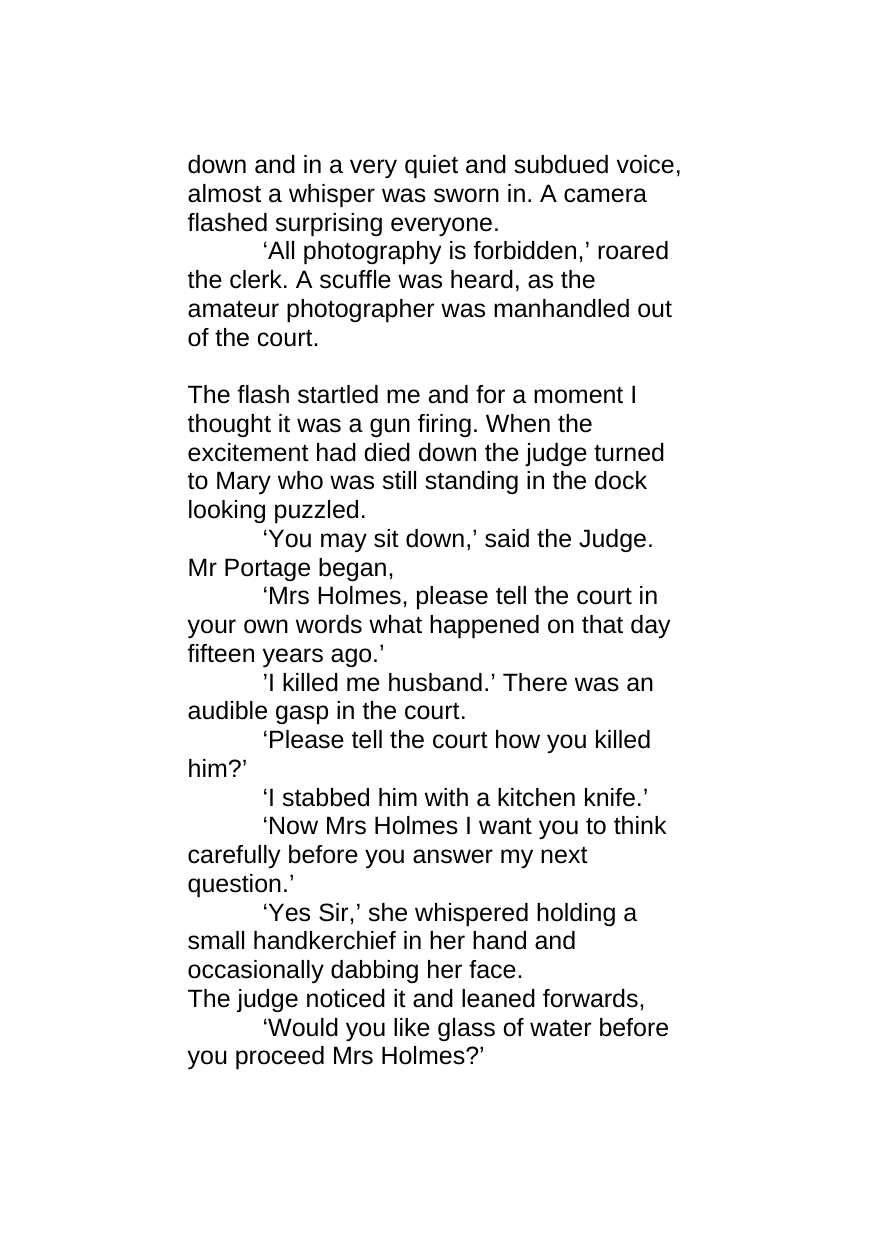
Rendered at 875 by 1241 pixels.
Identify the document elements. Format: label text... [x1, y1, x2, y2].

text ‘Mrs Holmes, please tell the court in your own words what happened on that day fifteen years ago.’ [187, 581, 687, 667]
text The flash startled me and for a moment I thought it was a gun firing. When the excitement had died down the judge turned to Mary who was still standing in the dock looking puzzled. [187, 380, 687, 524]
text ‘You may sit down,’ said the Judge. [187, 524, 687, 552]
text ‘I stabbed him with a kitchen knife.’ [187, 782, 687, 811]
text ‘Would you like glass of water before you proceed Mrs Holmes?’ [187, 1012, 687, 1070]
text ‘Please tell the court how you killed him?’ [187, 725, 687, 782]
text ‘All photography is forbidden,’ roared the clerk. A scuffle was heard, as the amateur photographer was manhandled out of the court. [187, 236, 687, 351]
text ‘Yes Sir,’ she whispered holding a small handkerchief in her hand and occasionally dabbing her face. [187, 897, 687, 984]
text ‘Now Mrs Holmes I want you to think carefully before you answer my next question.’ [187, 811, 687, 897]
text ’I killed me husband.’ There was an audible gasp in the court. [187, 667, 687, 725]
text Mr Portage began, [187, 552, 687, 581]
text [187, 150, 687, 236]
text The judge noticed it and leaned forwards, [187, 984, 687, 1012]
